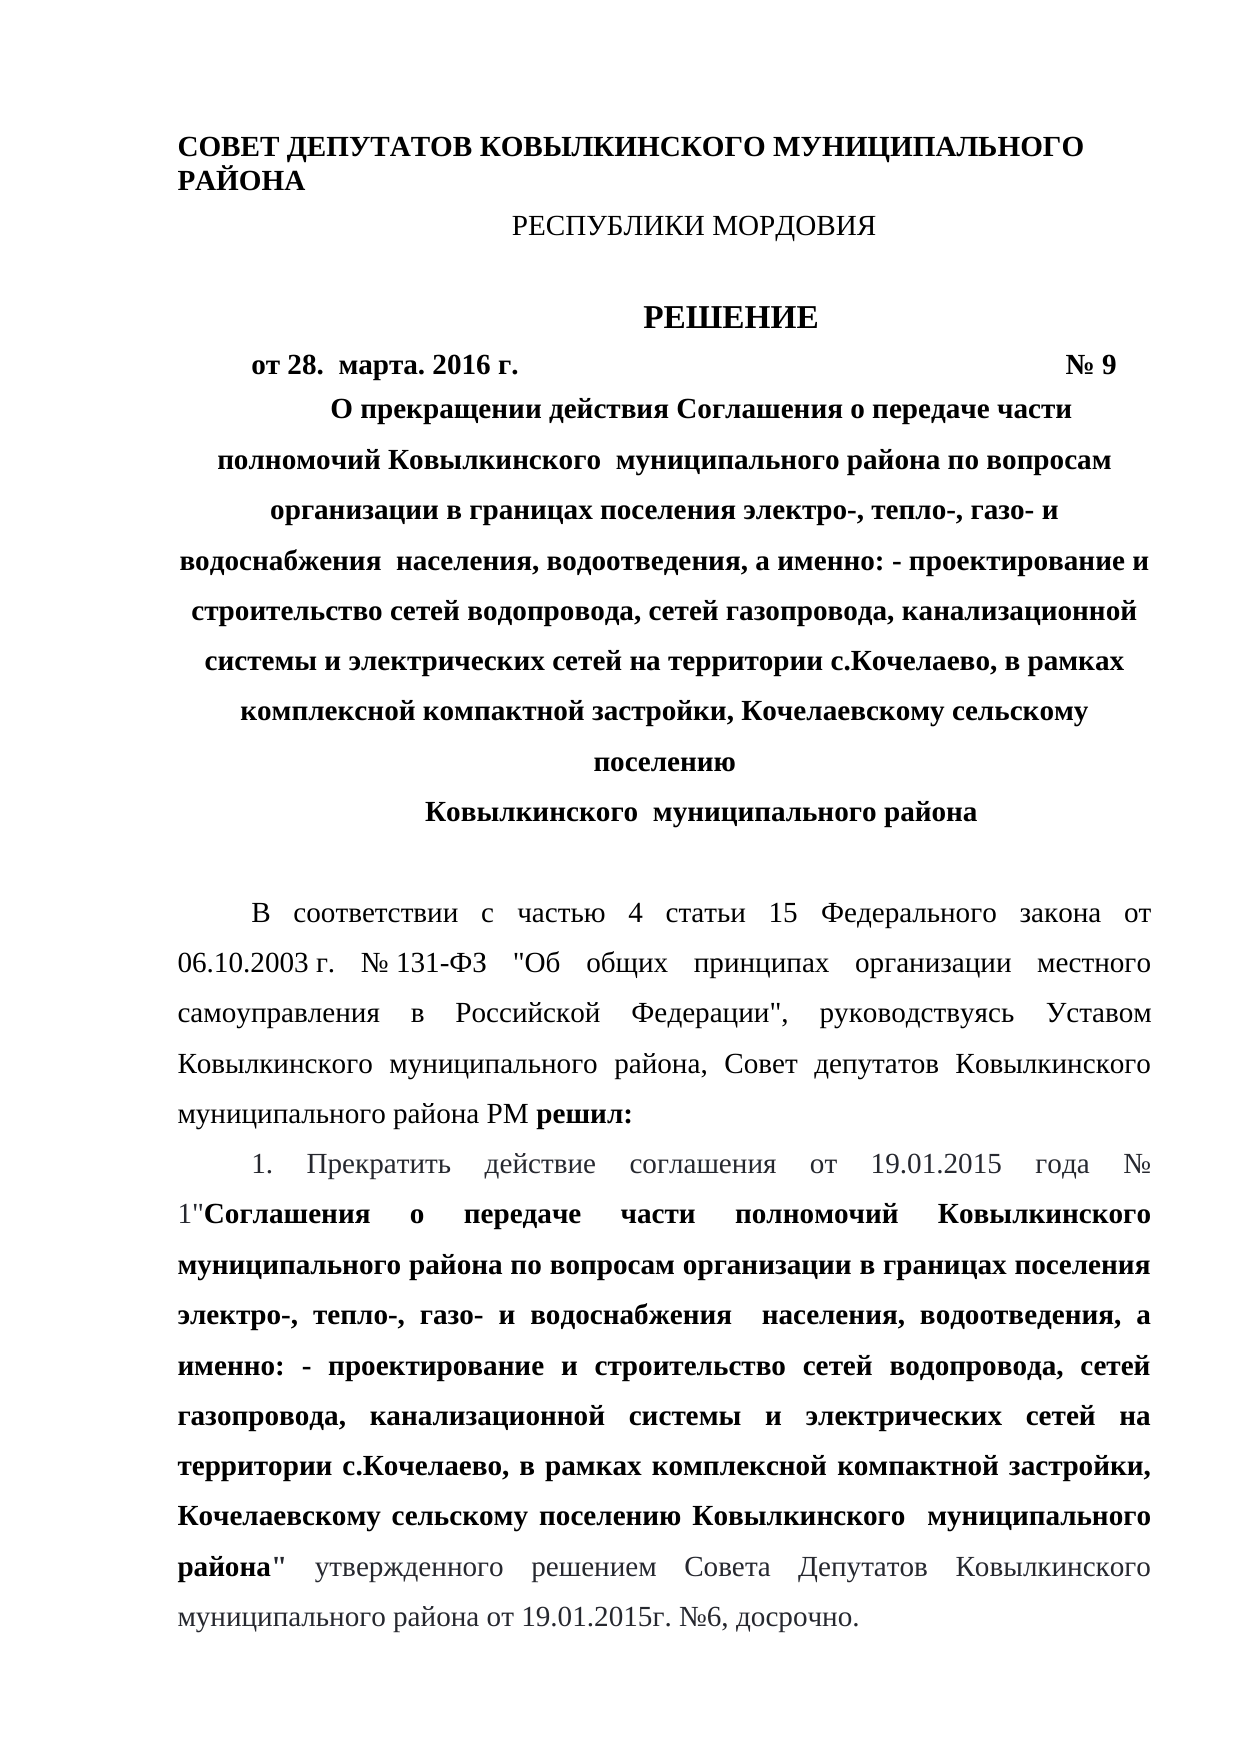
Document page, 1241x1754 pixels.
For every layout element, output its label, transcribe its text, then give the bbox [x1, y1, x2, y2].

subtitle от 28. марта. 2016 г. № 9 [177, 347, 1152, 380]
text В соответствии с частью 4 статьи 15 Федерального закона от 06.10.2003 г. № 131-ФЗ "Об общих принципах организации местного самоуправления в Российской Федерации", руководствуясь Уставом Ковылкинского муниципального района, Совет депутатов Ковылкинского муниципального района РМ решил: [177, 895, 1152, 1129]
subtitle СОВЕТ ДЕПУТАТОВ КОВЫЛКИНСКОГО МУНИЦИПАЛЬНОГО РАЙОНА [177, 129, 1152, 196]
subtitle РЕШЕНИЕ [236, 297, 1152, 336]
subtitle Ковылкинского муниципального района [177, 794, 1152, 828]
text РЕСПУБЛИКИ МОРДОВИЯ [236, 208, 1152, 241]
subtitle 1. Прекратить действие соглашения от 19.01.2015 года № 1"Соглашения о передаче части полномочий Ковылкинского муниципального района по вопросам организации в границах поселения электро-, тепло-, газо- и водоснабжения населения, водоотведения, а именно: - проектирование и строительство сетей водопровода, сетей газопровода, канализационной системы и электрических сетей на территории с.Кочелаево, в рамках комплексной компактной застройки, Кочелаевскому сельскому поселению Ковылкинского муниципального района" утвержденного решением Совета Депутатов Ковылкинского муниципального района от 19.01.2015г. №6, досрочно. [177, 1146, 1152, 1633]
subtitle О прекращении действия Соглашения о передаче части полномочий Ковылкинского муниципального района по вопросам организации в границах поселения электро-, тепло-, газо- и водоснабжения населения, водоотведения, а именно: - проектирование и строительство сетей водопровода, сетей газопровода, канализационной системы и электрических сетей на территории с.Кочелаево, в рамках комплексной компактной застройки, Кочелаевскому сельскому поселению [177, 392, 1152, 777]
